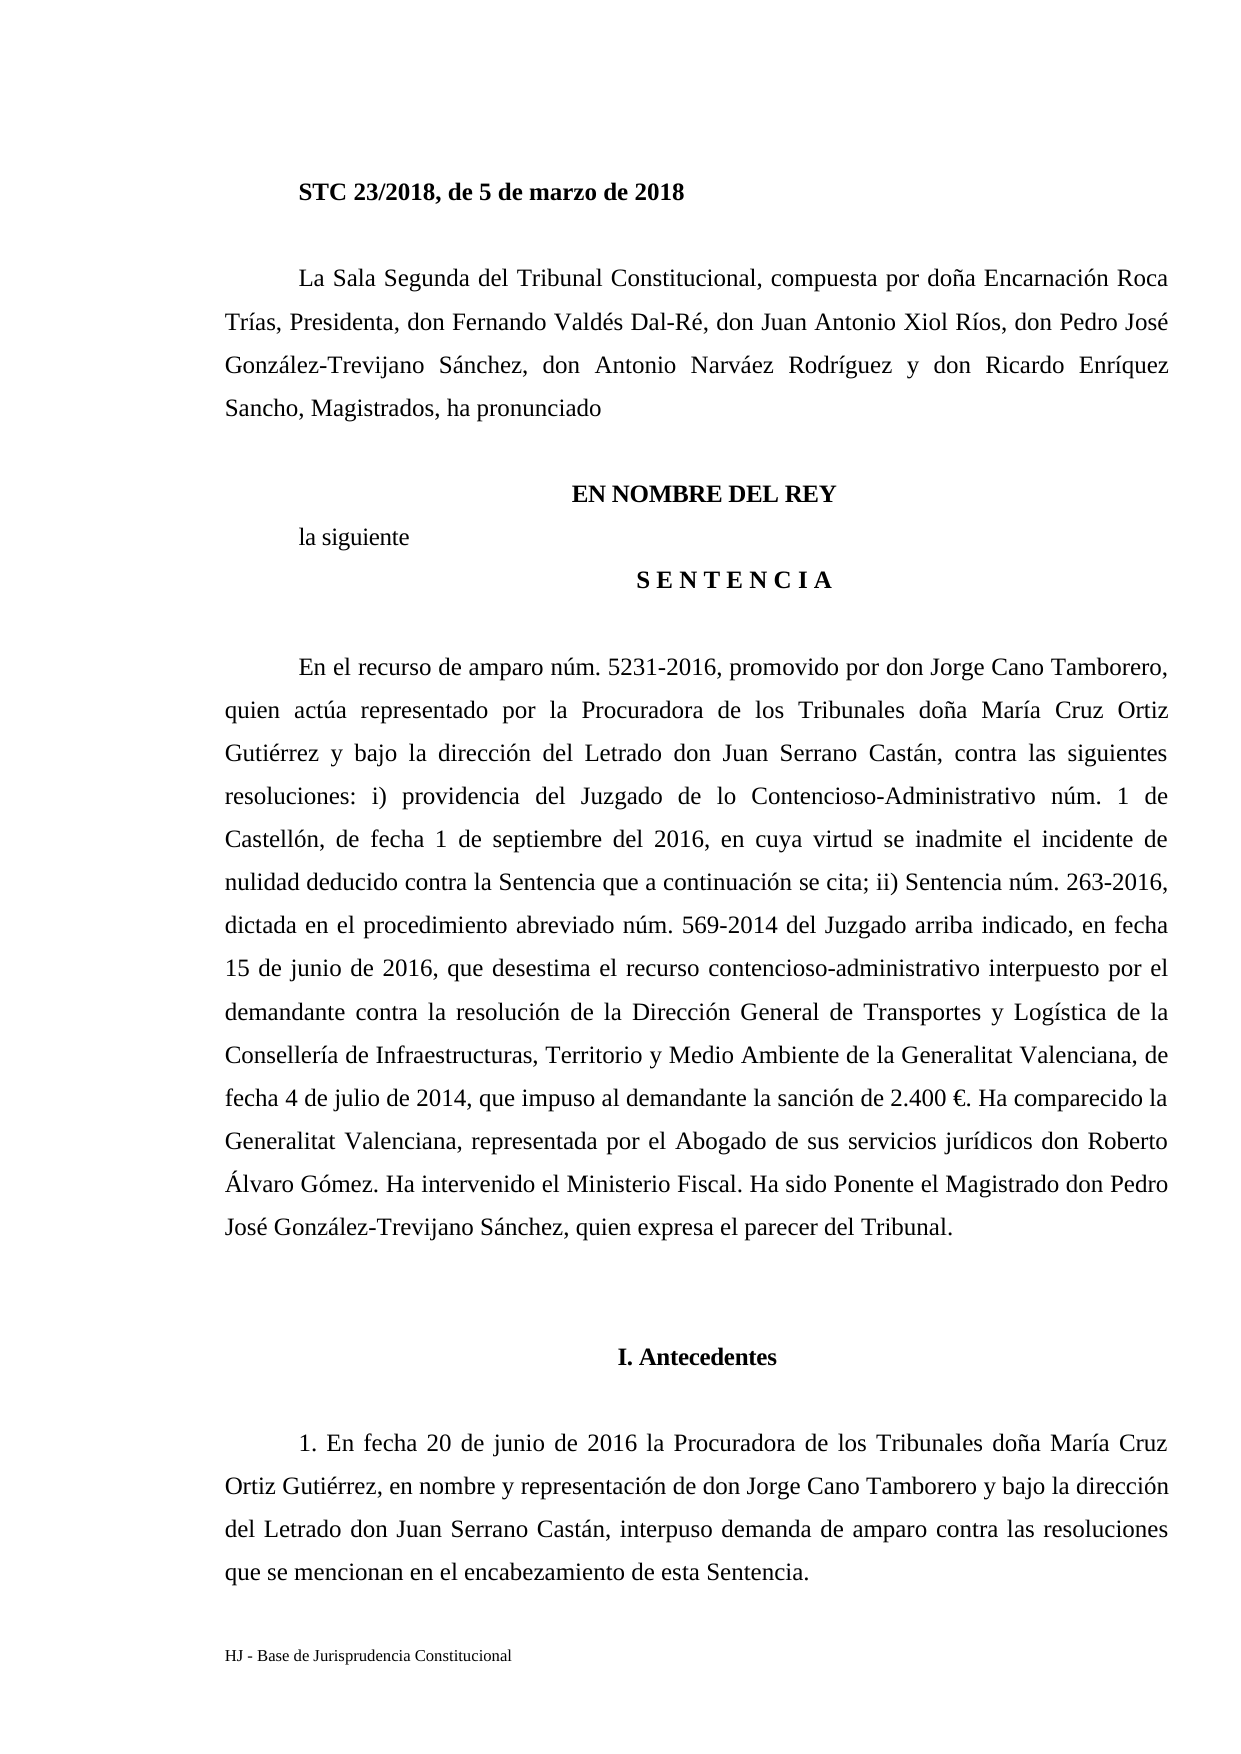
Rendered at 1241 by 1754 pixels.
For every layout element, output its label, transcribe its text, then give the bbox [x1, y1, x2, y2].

text 1. En fecha 20 de junio de 2016 la Procuradora de los Tribunales doña María Cruz Ortiz Gutiérrez, en nombre y representación de don Jorge Cano Tamborero y bajo la dirección del Letrado don Juan Serrano Castán, interpuso demanda de amparo contra las resoluciones que se mencionan en el encabezamiento de esta Sentencia. [224, 1428, 1169, 1586]
text la siguiente [224, 522, 1110, 551]
text EN NOMBRE DEL REY [224, 479, 1110, 508]
text I. Antecedentes [224, 1342, 1169, 1370]
text STC 23/2018, de 5 de marzo de 2018 [224, 177, 1169, 206]
text En el recurso de amparo núm. 5231-2016, promovido por don Jorge Cano Tamborero, quien actúa representado por la Procuradora de los Tribunales doña María Cruz Ortiz Gutiérrez y bajo la dirección del Letrado don Juan Serrano Castán, contra las siguientes resoluciones: i) providencia del Juzgado de lo Contencioso-Administrativo núm. 1 de Castellón, de fecha 1 de septiembre del 2016, en cuya virtud se inadmite el incidente de nulidad deducido contra la Sentencia que a continuación se cita; ii) Sentencia núm. 263-2016, dictada en el procedimiento abreviado núm. 569-2014 del Juzgado arriba indicado, en fecha 15 de junio de 2016, que desestima el recurso contencioso-administrativo interpuesto por el demandante contra la resolución de la Dirección General de Transportes y Logística de la Consellería de Infraestructuras, Territorio y Medio Ambiente de la Generalitat Valenciana, de fecha 4 de julio de 2014, que impuso al demandante la sanción de 2.400 €. Ha comparecido la Generalitat Valenciana, representada por el Abogado de sus servicios jurídicos don Roberto Álvaro Gómez. Ha intervenido el Ministerio Fiscal. Ha sido Ponente el Magistrado don Pedro José González-Trevijano Sánchez, quien expresa el parecer del Tribunal. [224, 652, 1169, 1241]
text S E N T E N C I A [224, 565, 1169, 594]
text La Sala Segunda del Tribunal Constitucional, compuesta por doña Encarnación Roca Trías, Presidenta, don Fernando Valdés Dal-Ré, don Juan Antonio Xiol Ríos, don Pedro José González-Trevijano Sánchez, don Antonio Narváez Rodríguez y don Ricardo Enríquez Sancho, Magistrados, ha pronunciado [224, 263, 1169, 422]
